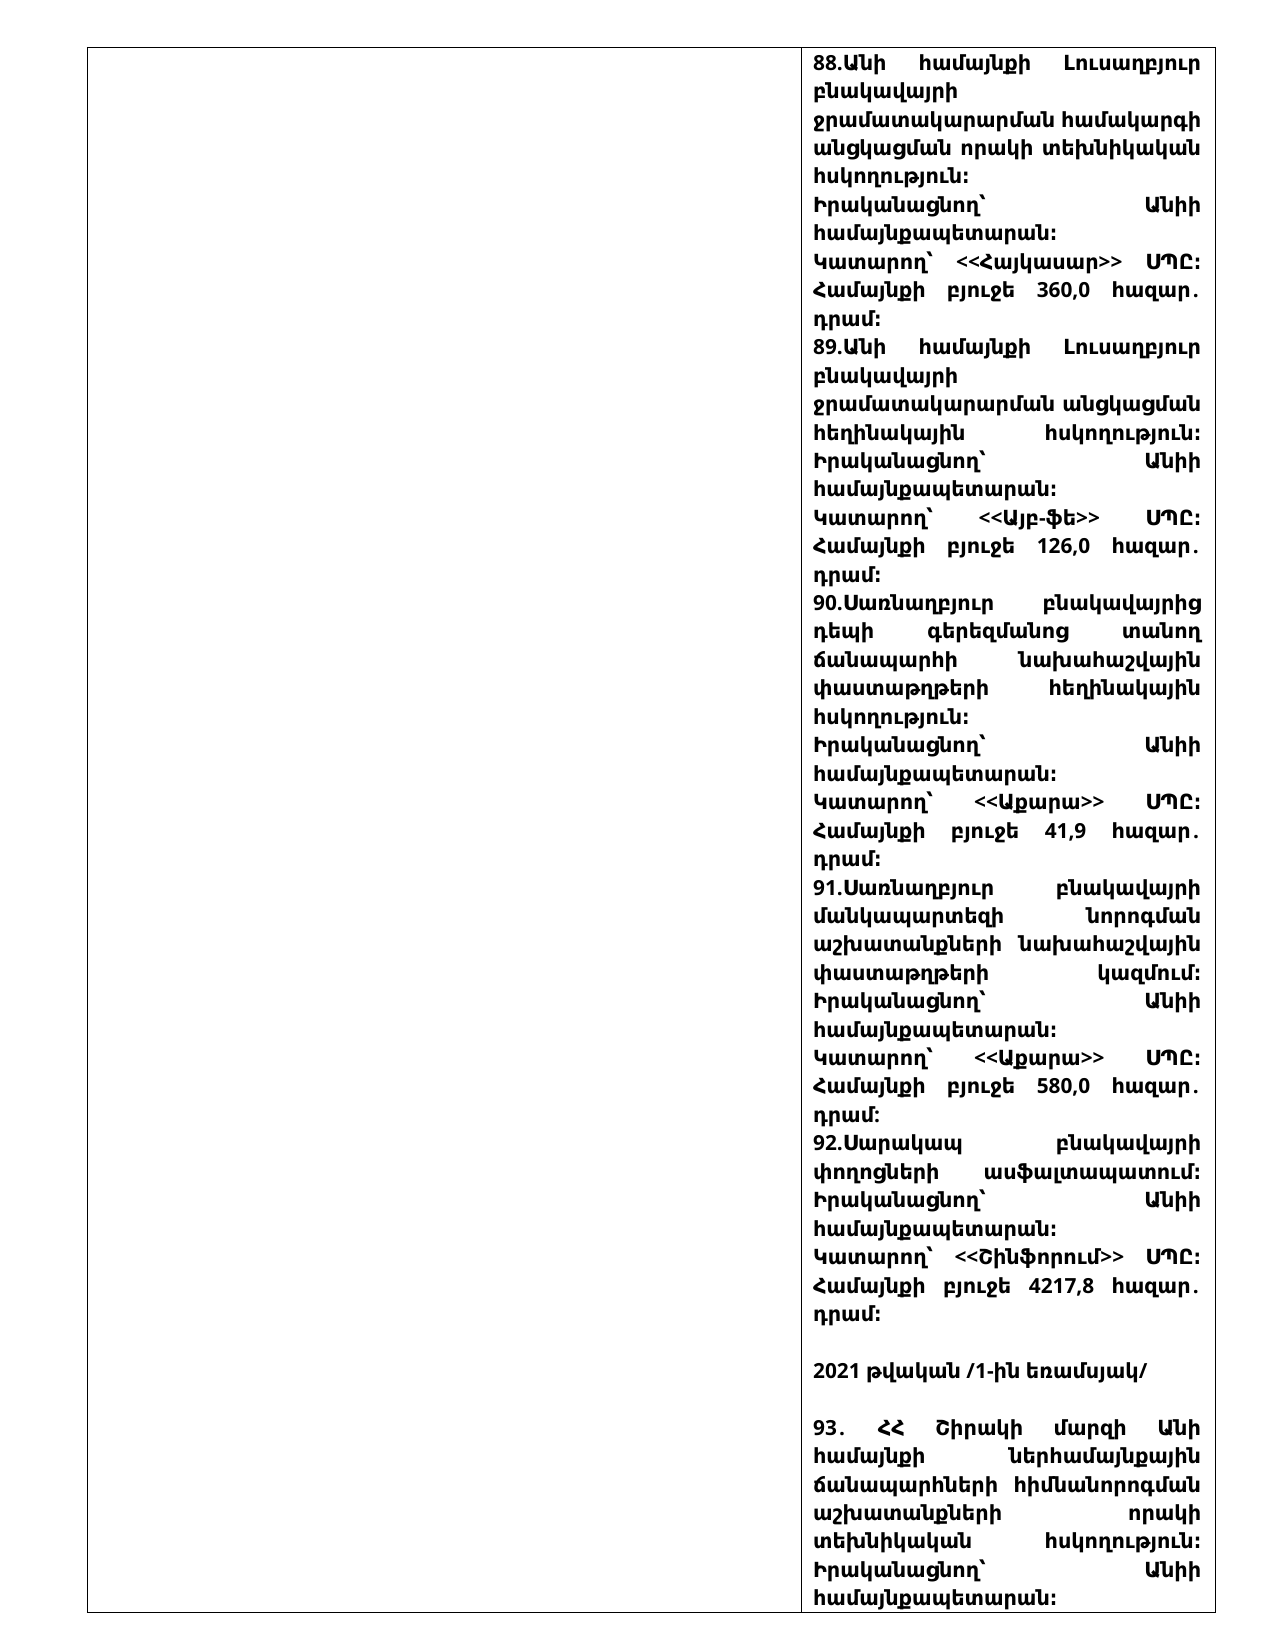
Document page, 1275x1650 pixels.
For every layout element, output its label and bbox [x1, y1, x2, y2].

table_cell [88, 48, 801, 1612]
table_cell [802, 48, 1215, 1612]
